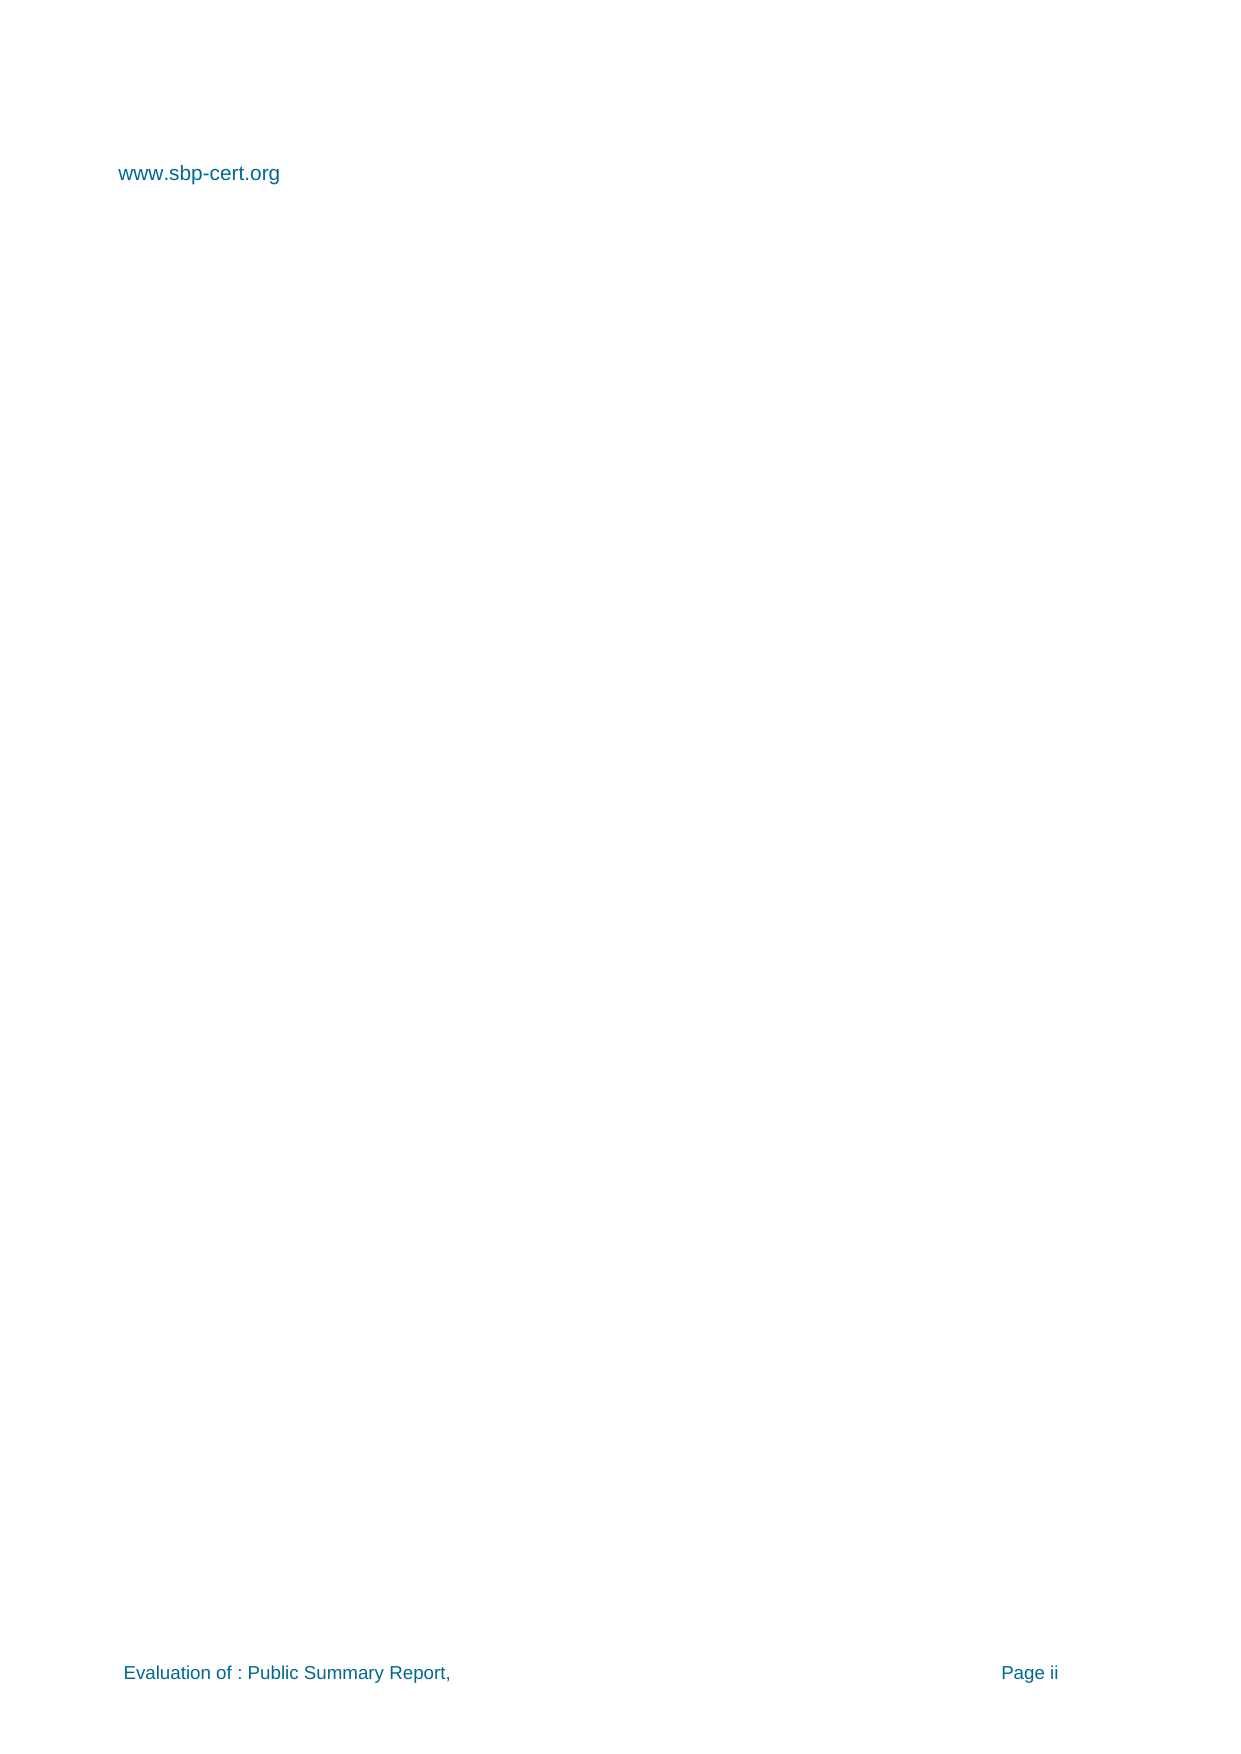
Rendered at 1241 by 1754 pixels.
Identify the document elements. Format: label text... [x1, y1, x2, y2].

text www.sbp-cert.org [118, 161, 1122, 185]
